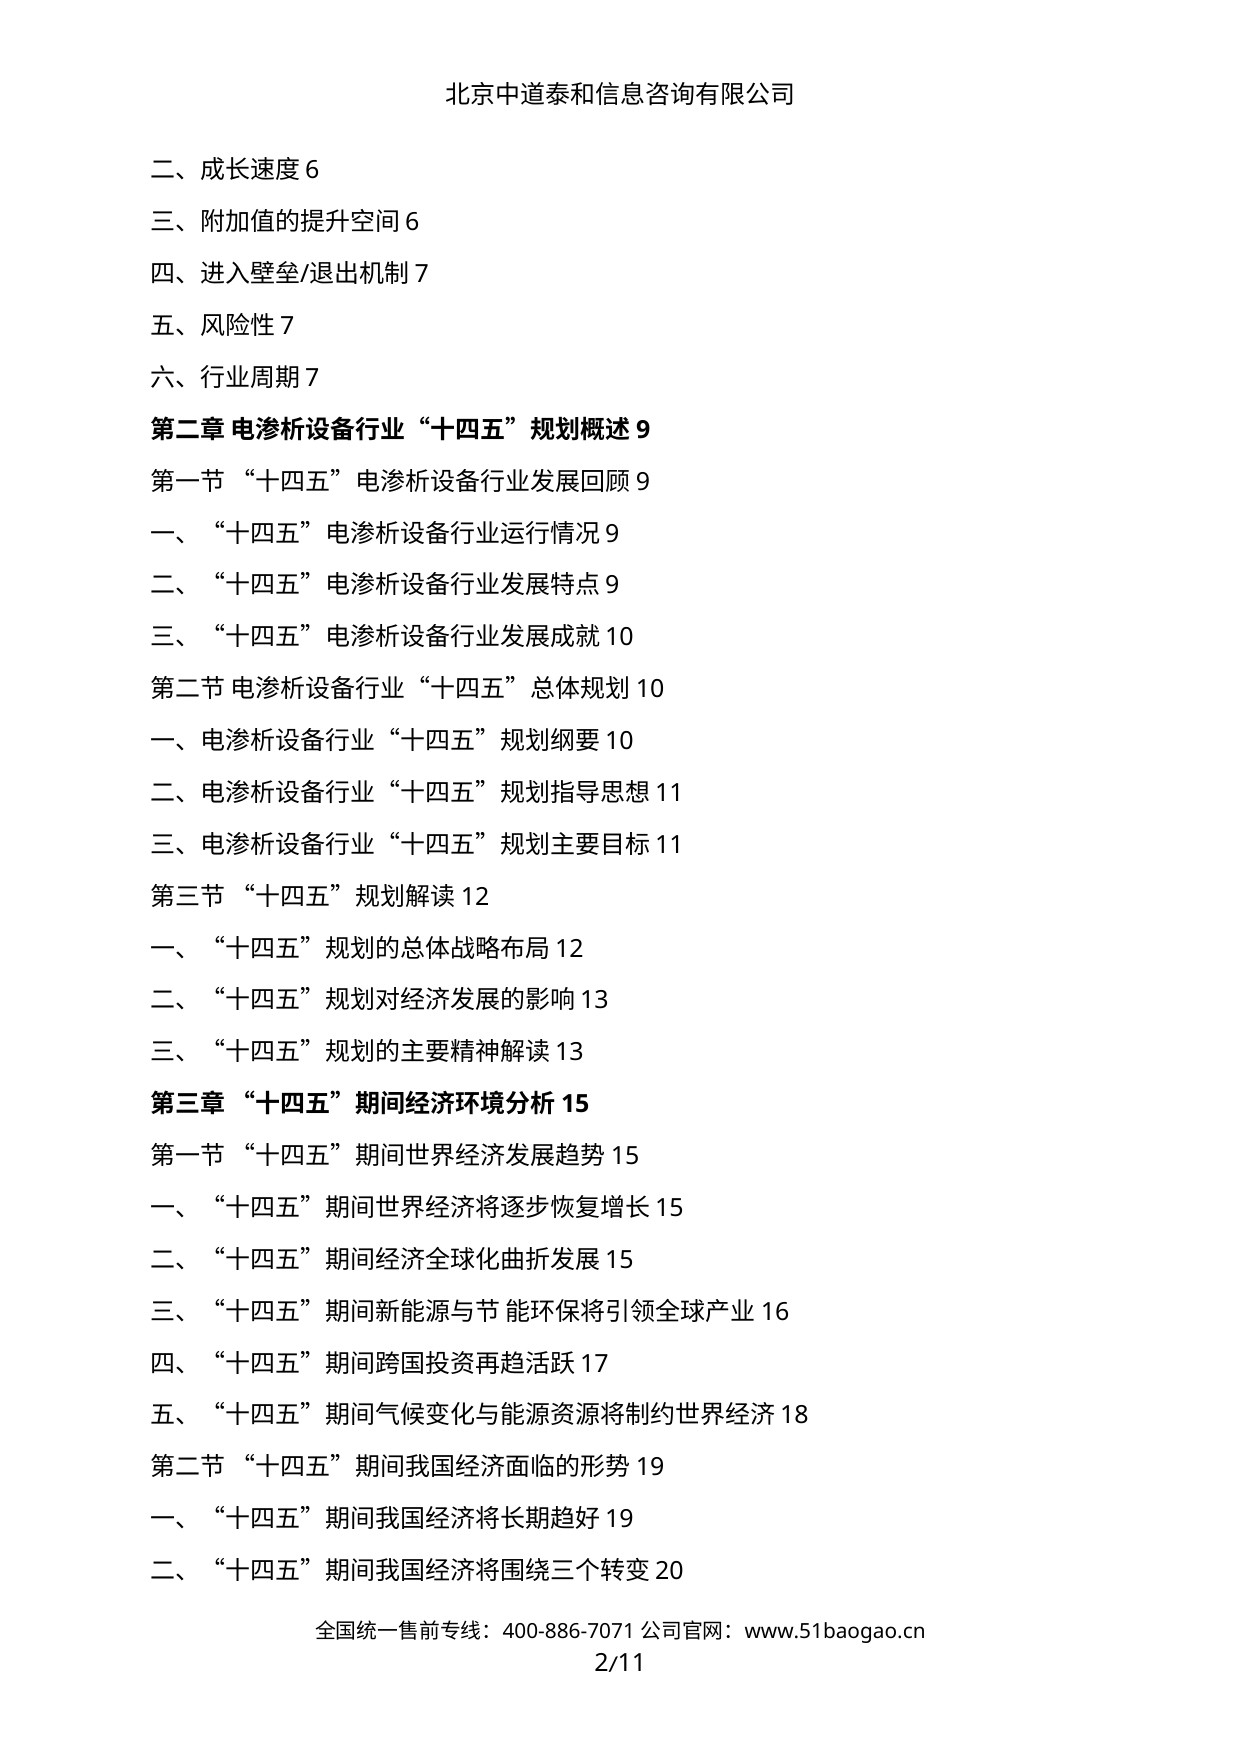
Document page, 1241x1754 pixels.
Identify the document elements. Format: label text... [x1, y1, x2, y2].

text 第二节 “十四五”期间我国经济面临的形势19 [150, 1447, 1090, 1483]
text 第三章 “十四五”期间经济环境分析15 [150, 1084, 1090, 1120]
text 四、“十四五”期间跨国投资再趋活跃17 [150, 1343, 1090, 1379]
text 第三节 “十四五”规划解读12 [150, 876, 1090, 912]
text 三、“十四五”电渗析设备行业发展成就10 [150, 617, 1090, 653]
text 二、电渗析设备行业“十四五”规划指导思想11 [150, 772, 1090, 809]
text 六、行业周期7 [150, 357, 1090, 394]
text 三、附加值的提升空间6 [150, 202, 1090, 238]
text 二、“十四五”期间经济全球化曲折发展15 [150, 1239, 1090, 1276]
text 五、风险性7 [150, 306, 1090, 342]
text 二、“十四五”规划对经济发展的影响13 [150, 980, 1090, 1016]
text 第二章 电渗析设备行业“十四五”规划概述9 [150, 409, 1090, 446]
text 二、“十四五”期间我国经济将围绕三个转变20 [150, 1551, 1090, 1587]
text 二、“十四五”电渗析设备行业发展特点9 [150, 565, 1090, 601]
text 三、“十四五”规划的主要精神解读13 [150, 1032, 1090, 1068]
text 第一节 “十四五”期间世界经济发展趋势15 [150, 1136, 1090, 1172]
text 一、“十四五”期间我国经济将长期趋好19 [150, 1499, 1090, 1535]
text 一、“十四五”规划的总体战略布局12 [150, 928, 1090, 964]
text 一、“十四五”期间世界经济将逐步恢复增长15 [150, 1187, 1090, 1224]
text 第一节 “十四五”电渗析设备行业发展回顾9 [150, 461, 1090, 497]
text 第二节 电渗析设备行业“十四五”总体规划10 [150, 669, 1090, 705]
text 三、电渗析设备行业“十四五”规划主要目标11 [150, 824, 1090, 861]
text 二、成长速度6 [150, 150, 1090, 186]
text 五、“十四五”期间气候变化与能源资源将制约世界经济18 [150, 1395, 1090, 1431]
text 四、进入壁垒/退出机制7 [150, 254, 1090, 290]
text 一、电渗析设备行业“十四五”规划纲要10 [150, 721, 1090, 757]
text 三、“十四五”期间新能源与节 能环保将引领全球产业16 [150, 1291, 1090, 1327]
text 一、“十四五”电渗析设备行业运行情况9 [150, 513, 1090, 549]
